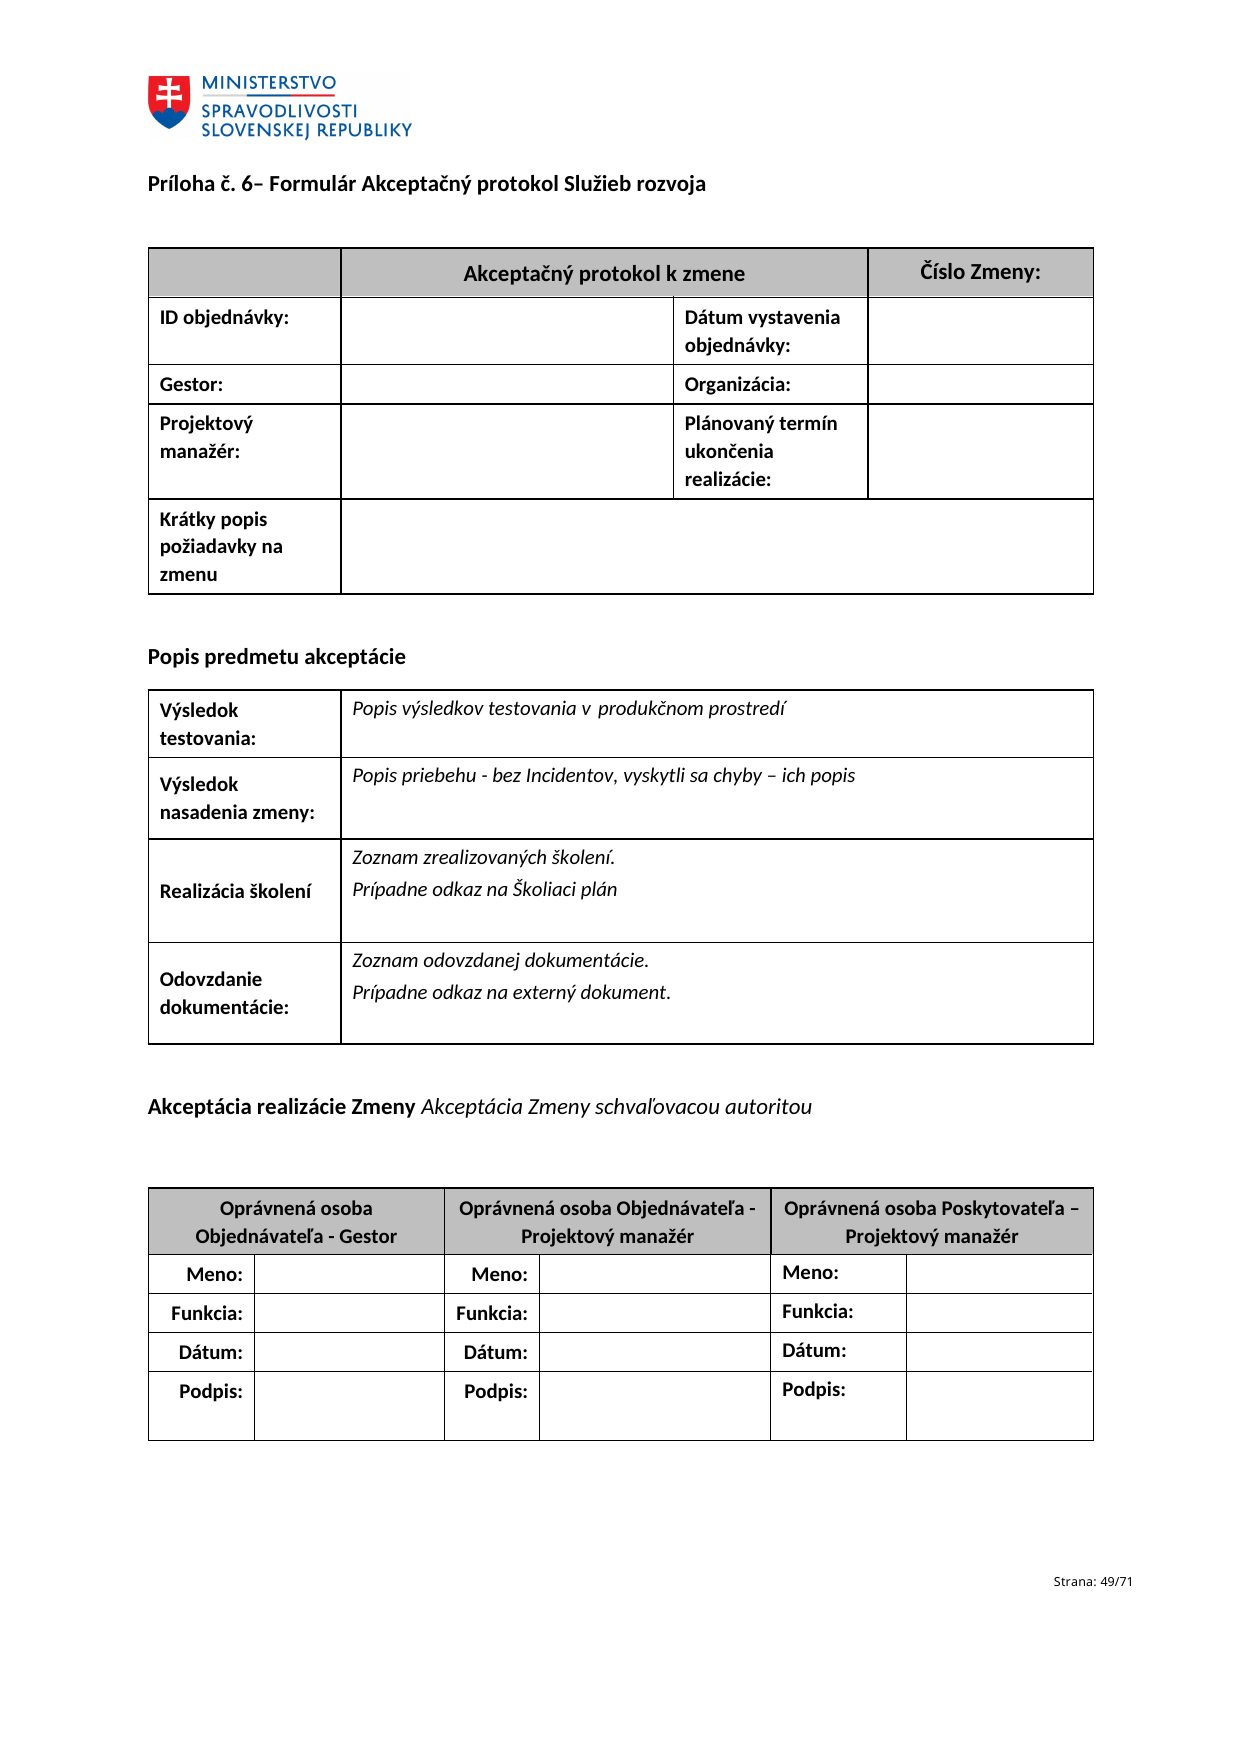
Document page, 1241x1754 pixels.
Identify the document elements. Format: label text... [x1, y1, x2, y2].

table_cell [342, 500, 1093, 593]
table_cell Meno: [771, 1255, 906, 1293]
table_cell Podpis: [771, 1372, 906, 1440]
table_cell Realizácia školení [149, 840, 340, 941]
table_cell Gestor: [149, 365, 340, 403]
table_cell Funkcia: [445, 1294, 539, 1332]
table_cell [342, 365, 673, 403]
table_cell [255, 1372, 444, 1440]
table_cell [540, 1255, 770, 1293]
table_cell Zoznam zrealizovaných školení. Prípadne odkaz na Školiaci plán [342, 840, 1093, 941]
table_cell [540, 1372, 770, 1440]
table_cell [540, 1333, 770, 1371]
table_cell ID objednávky: [149, 298, 340, 363]
table_cell [869, 298, 1093, 363]
table_cell Projektový manažér: [149, 405, 340, 498]
table_cell Dátum: [445, 1333, 539, 1371]
table_cell Podpis: [445, 1372, 539, 1440]
table_cell [255, 1255, 444, 1293]
table_cell [869, 365, 1093, 403]
text Príloha č. 6– Formulár Akceptačný protokol Služieb rozvoja [148, 169, 1093, 197]
table_cell [540, 1294, 770, 1332]
table_cell [255, 1333, 444, 1371]
text Popis predmetu akceptácie [148, 642, 1093, 670]
table_cell Výsledok nasadenia zmeny: [149, 758, 340, 838]
table_cell Meno: [445, 1255, 539, 1293]
table_cell Organizácia: [674, 365, 867, 403]
table_cell [907, 1254, 1093, 1293]
table_header Výsledok testovania: [149, 691, 340, 757]
table_cell Funkcia: [149, 1294, 254, 1332]
table_cell Popis priebehu - bez Incidentov, vyskytli sa chyby – ich popis [342, 758, 1093, 838]
table_cell Dátum vystavenia objednávky: [674, 298, 867, 363]
table_cell [342, 405, 673, 498]
table_cell Podpis: [149, 1372, 254, 1440]
table_header [149, 249, 340, 296]
table_cell [342, 298, 673, 363]
table_cell Funkcia: [771, 1294, 906, 1332]
table_cell Plánovaný termín ukončenia realizácie: [674, 405, 867, 498]
table_cell Dátum: [771, 1333, 906, 1371]
table_cell [907, 1371, 1093, 1440]
table_cell Zoznam odovzdanej dokumentácie. Prípadne odkaz na externý dokument. [342, 943, 1093, 1043]
table_header Číslo Zmeny: [869, 249, 1093, 296]
table_header Akceptačný protokol k zmene [342, 249, 867, 296]
table_cell [869, 405, 1093, 498]
table_cell [907, 1293, 1093, 1332]
table_cell Odovzdanie dokumentácie: [149, 943, 340, 1043]
picture [147, 73, 413, 141]
table_cell Dátum: [149, 1333, 254, 1371]
table_cell [255, 1294, 444, 1332]
table_cell Krátky popis požiadavky na zmenu [149, 500, 340, 593]
table_header Oprávnená osoba Poskytovateľa – Projektový manažér [772, 1189, 1093, 1254]
text Akceptácia realizácie Zmeny Akceptácia Zmeny schvaľovacou autoritou [148, 1092, 1093, 1120]
table_cell Meno: [149, 1255, 254, 1293]
table_header Oprávnená osoba Objednávateľa - Gestor [149, 1189, 444, 1254]
table_cell [907, 1332, 1093, 1371]
table_header Oprávnená osoba Objednávateľa - Projektový manažér [445, 1189, 770, 1254]
table_header Popis výsledkov testovania v produkčnom prostredí [342, 691, 1093, 757]
